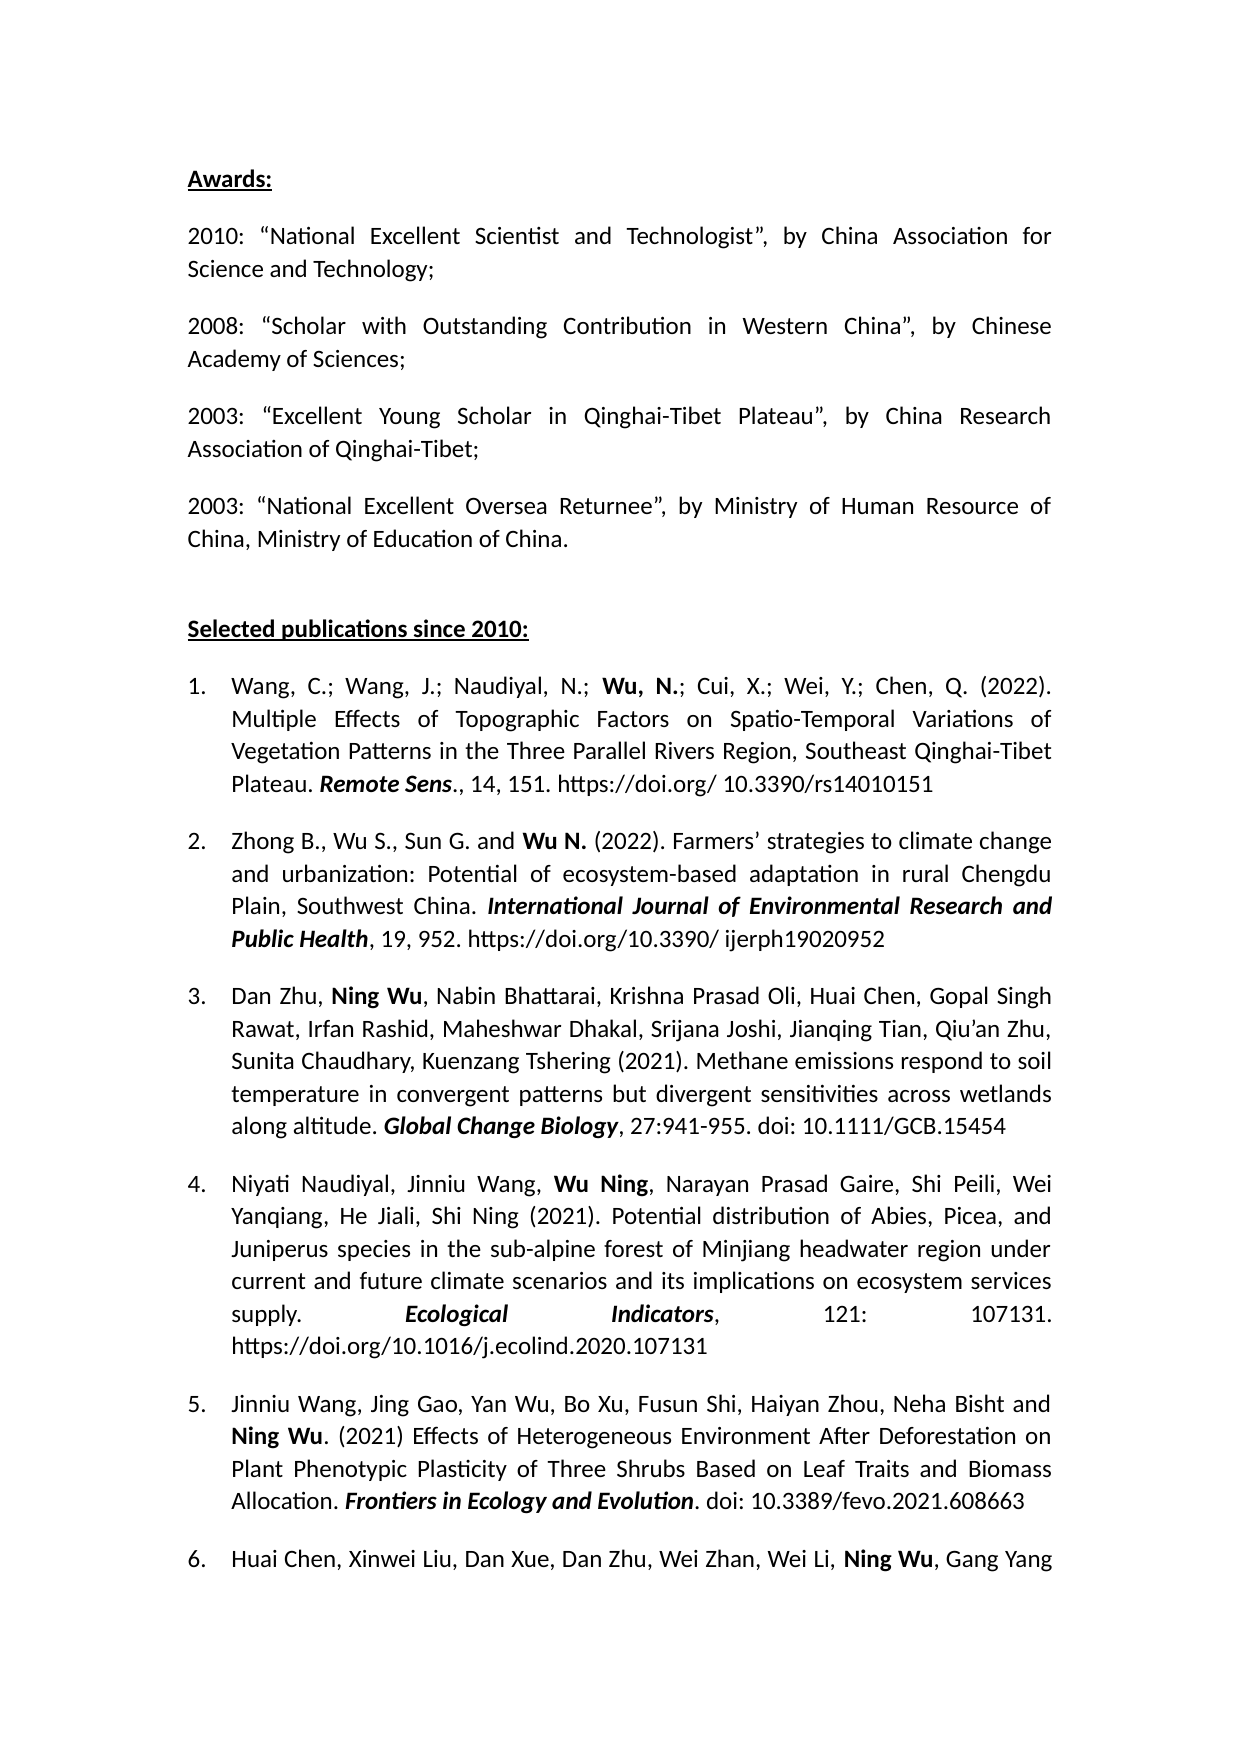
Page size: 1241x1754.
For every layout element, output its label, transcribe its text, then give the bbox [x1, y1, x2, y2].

list Wang, C.; Wang, J.; Naudiyal, N.; Wu, N.; Cui, X.; Wei, Y.; Chen, Q. (2022). Multiple Effects of Topographic Factors on Spatio-Temporal Variations of Vegetation Patterns in the Three Parallel Rivers Region, Southeast Qinghai-Tibet Plateau. Remote Sens., 14, 151. https://doi.org/ 10.3390/rs14010151 [187, 669, 1053, 799]
text Selected publications since 2010: [187, 612, 1053, 644]
list Zhong B., Wu S., Sun G. and Wu N. (2022). Farmers’ strategies to climate change and urbanization: Potential of ecosystem-based adaptation in rural Chengdu Plain, Southwest China. International Journal of Environmental Research and Public Health, 19, 952. https://doi.org/10.3390/ ijerph19020952 [187, 824, 1053, 954]
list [187, 1542, 1053, 1574]
list Niyati Naudiyal, Jinniu Wang, Wu Ning, Narayan Prasad Gaire, Shi Peili, Wei Yanqiang, He Jiali, Shi Ning (2021). Potential distribution of Abies, Picea, and Juniperus species in the sub-alpine forest of Minjiang headwater region under current and future climate scenarios and its implications on ecosystem services supply. Ecological Indicators, 121: 107131. https://doi.org/10.1016/j.ecolind.2020.107131 [187, 1167, 1053, 1362]
list Dan Zhu, Ning Wu, Nabin Bhattarai, Krishna Prasad Oli, Huai Chen, Gopal Singh Rawat, Irfan Rashid, Maheshwar Dhakal, Srijana Joshi, Jianqing Tian, Qiu’an Zhu, Sunita Chaudhary, Kuenzang Tshering (2021). Methane emissions respond to soil temperature in convergent patterns but divergent sensitivities across wetlands along altitude. Global Change Biology, 27:941-955. doi: 10.1111/GCB.15454 [187, 979, 1053, 1142]
text 2010: “National Excellent Scientist and Technologist”, by China Association for Science and Technology; [187, 219, 1053, 284]
text Awards: [187, 162, 1053, 194]
text 2003: “Excellent Young Scholar in Qinghai-Tibet Plateau”, by China Research Association of Qinghai-Tibet; [187, 399, 1053, 464]
text 2008: “Scholar with Outstanding Contribution in Western China”, by Chinese Academy of Sciences; [187, 309, 1053, 374]
list Jinniu Wang, Jing Gao, Yan Wu, Bo Xu, Fusun Shi, Haiyan Zhou, Neha Bisht and Ning Wu. (2021) Effects of Heterogeneous Environment After Deforestation on Plant Phenotypic Plasticity of Three Shrubs Based on Leaf Traits and Biomass Allocation. Frontiers in Ecology and Evolution. doi: 10.3389/fevo.2021.608663 [187, 1387, 1053, 1517]
text 2003: “National Excellent Oversea Returnee”, by Ministry of Human Resource of China, Ministry of Education of China. [187, 489, 1053, 554]
